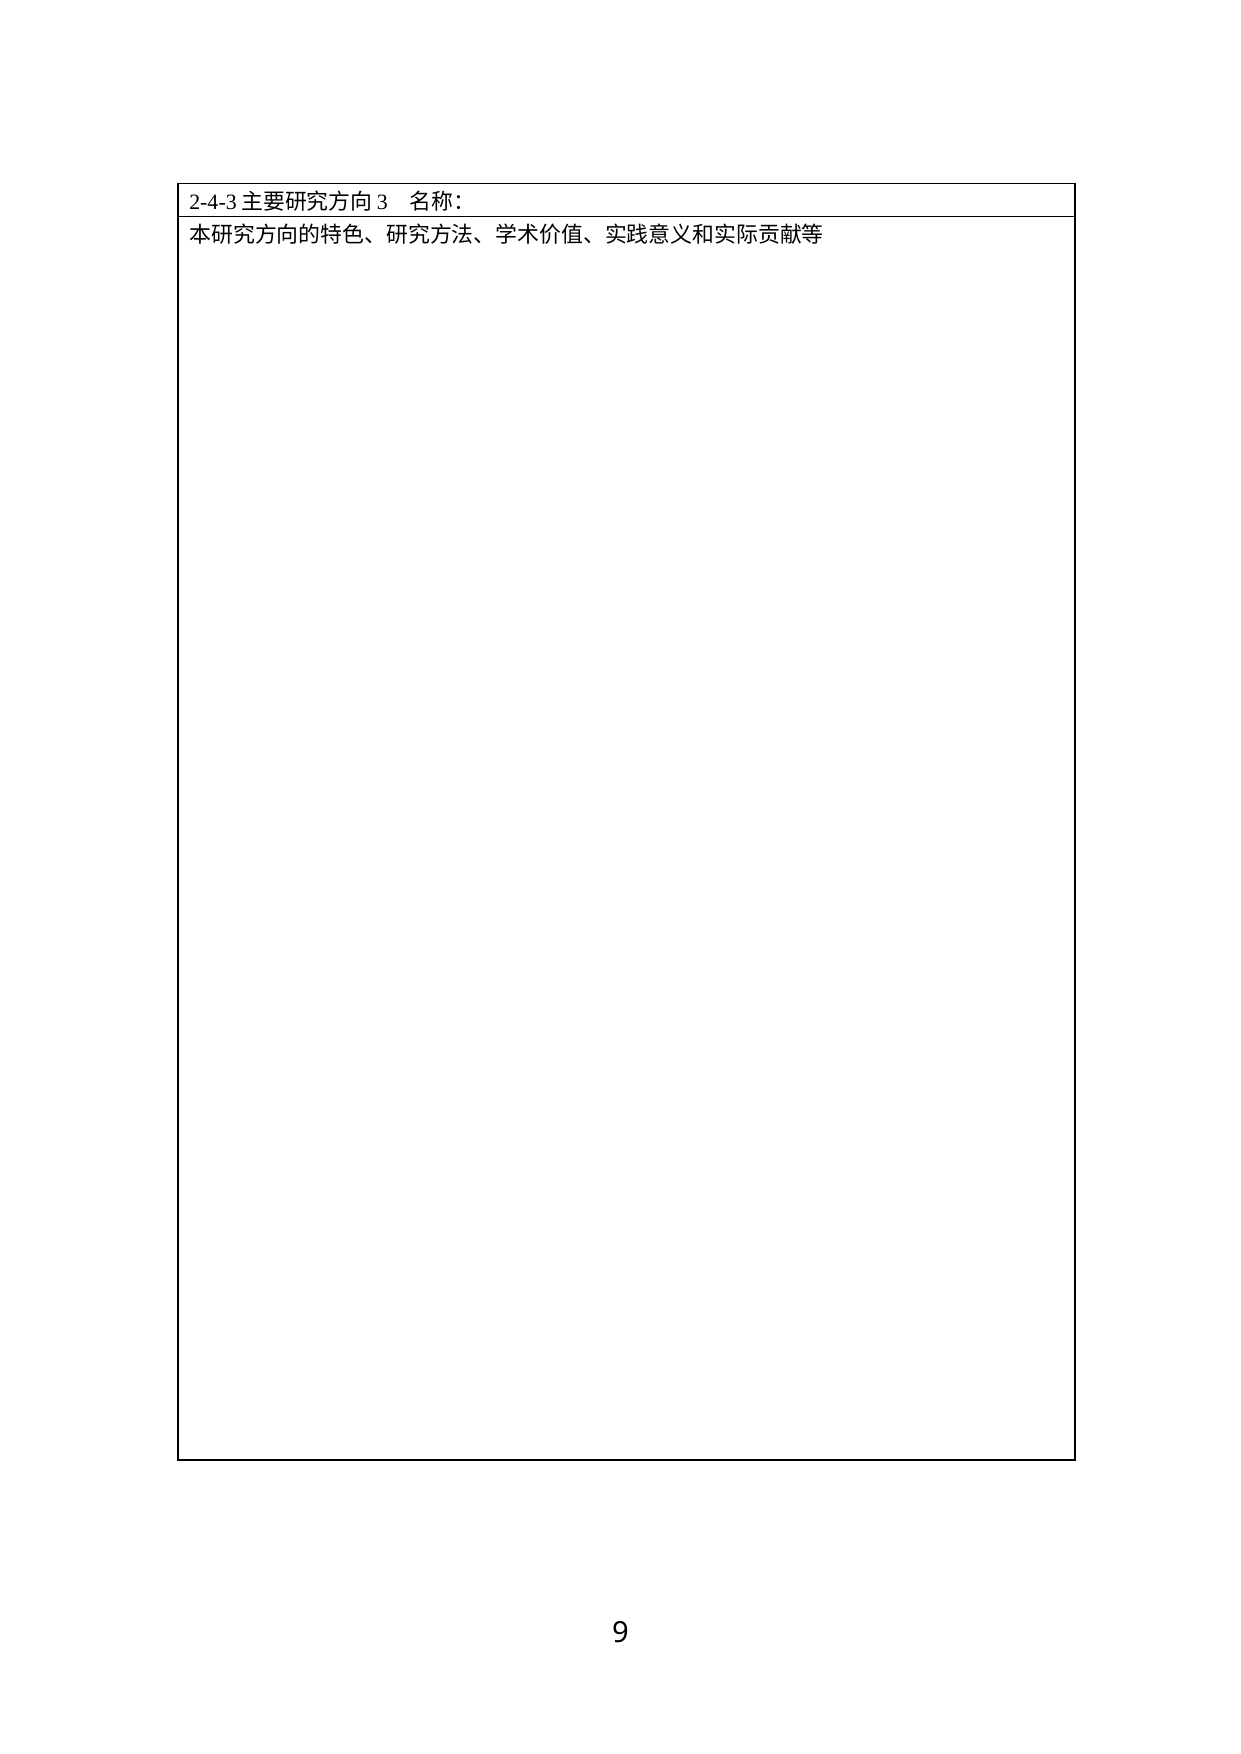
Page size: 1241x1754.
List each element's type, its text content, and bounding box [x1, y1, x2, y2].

table_header 2-4-3主要研究方向3 名称： [179, 184, 1074, 216]
table_cell 本研究方向的特色、研究方法、学术价值、实践意义和实际贡献等 [179, 217, 1074, 1459]
